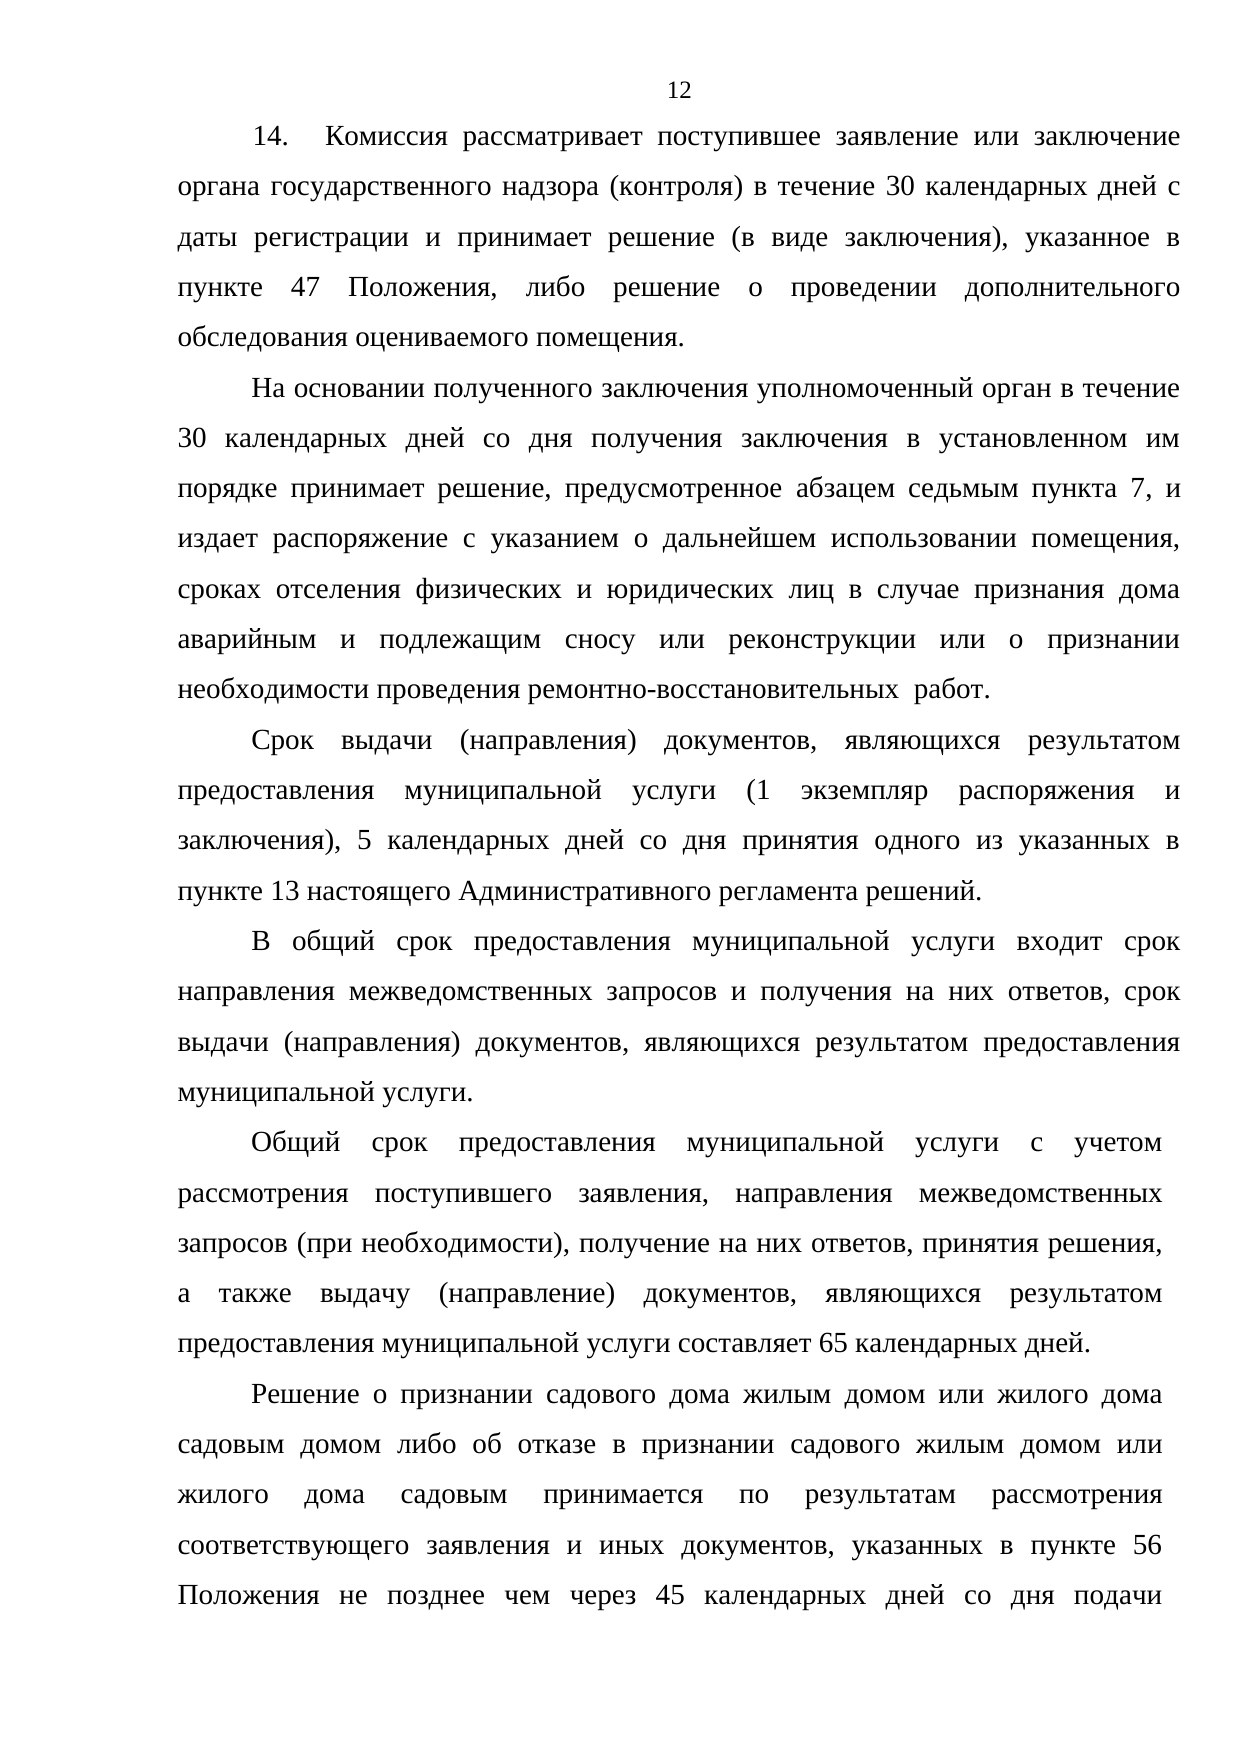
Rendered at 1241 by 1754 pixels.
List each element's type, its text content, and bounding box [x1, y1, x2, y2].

text В общий срок предоставления муниципальной услуги входит срок направления межведомственных запросов и получения на них ответов, срок выдачи (направления) документов, являющихся результатом предоставления муниципальной услуги. [177, 923, 1181, 1108]
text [177, 1376, 1163, 1611]
text На основании полученного заключения уполномоченный орган в течение 30 календарных дней со дня получения заключения в установленном им порядке принимает решение, предусмотренное абзацем седьмым пункта 7, и издает распоряжение с указанием о дальнейшем использовании помещения, сроках отселения физических и юридических лиц в случае признания дома аварийным и подлежащим сносу или реконструкции или о признании необходимости проведения ремонтно-восстановительных работ. [177, 370, 1181, 705]
text 14. Комиссия рассматривает поступившее заявление или заключение органа государственного надзора (контроля) в течение 30 календарных дней с даты регистрации и принимает решение (в виде заключения), указанное в пункте 47 Положения, либо решение о проведении дополнительного обследования оцениваемого помещения. [177, 118, 1181, 353]
text Общий срок предоставления муниципальной услуги с учетом рассмотрения поступившего заявления, направления межведомственных запросов (при необходимости), получение на них ответов, принятия решения, а также выдачу (направление) документов, являющихся результатом предоставления муниципальной услуги составляет 65 календарных дней. [177, 1124, 1163, 1359]
text Срок выдачи (направления) документов, являющихся результатом предоставления муниципальной услуги (1 экземпляр распоряжения и заключения), 5 календарных дней со дня принятия одного из указанных в пункте 13 настоящего Административного регламента решений. [177, 722, 1181, 906]
